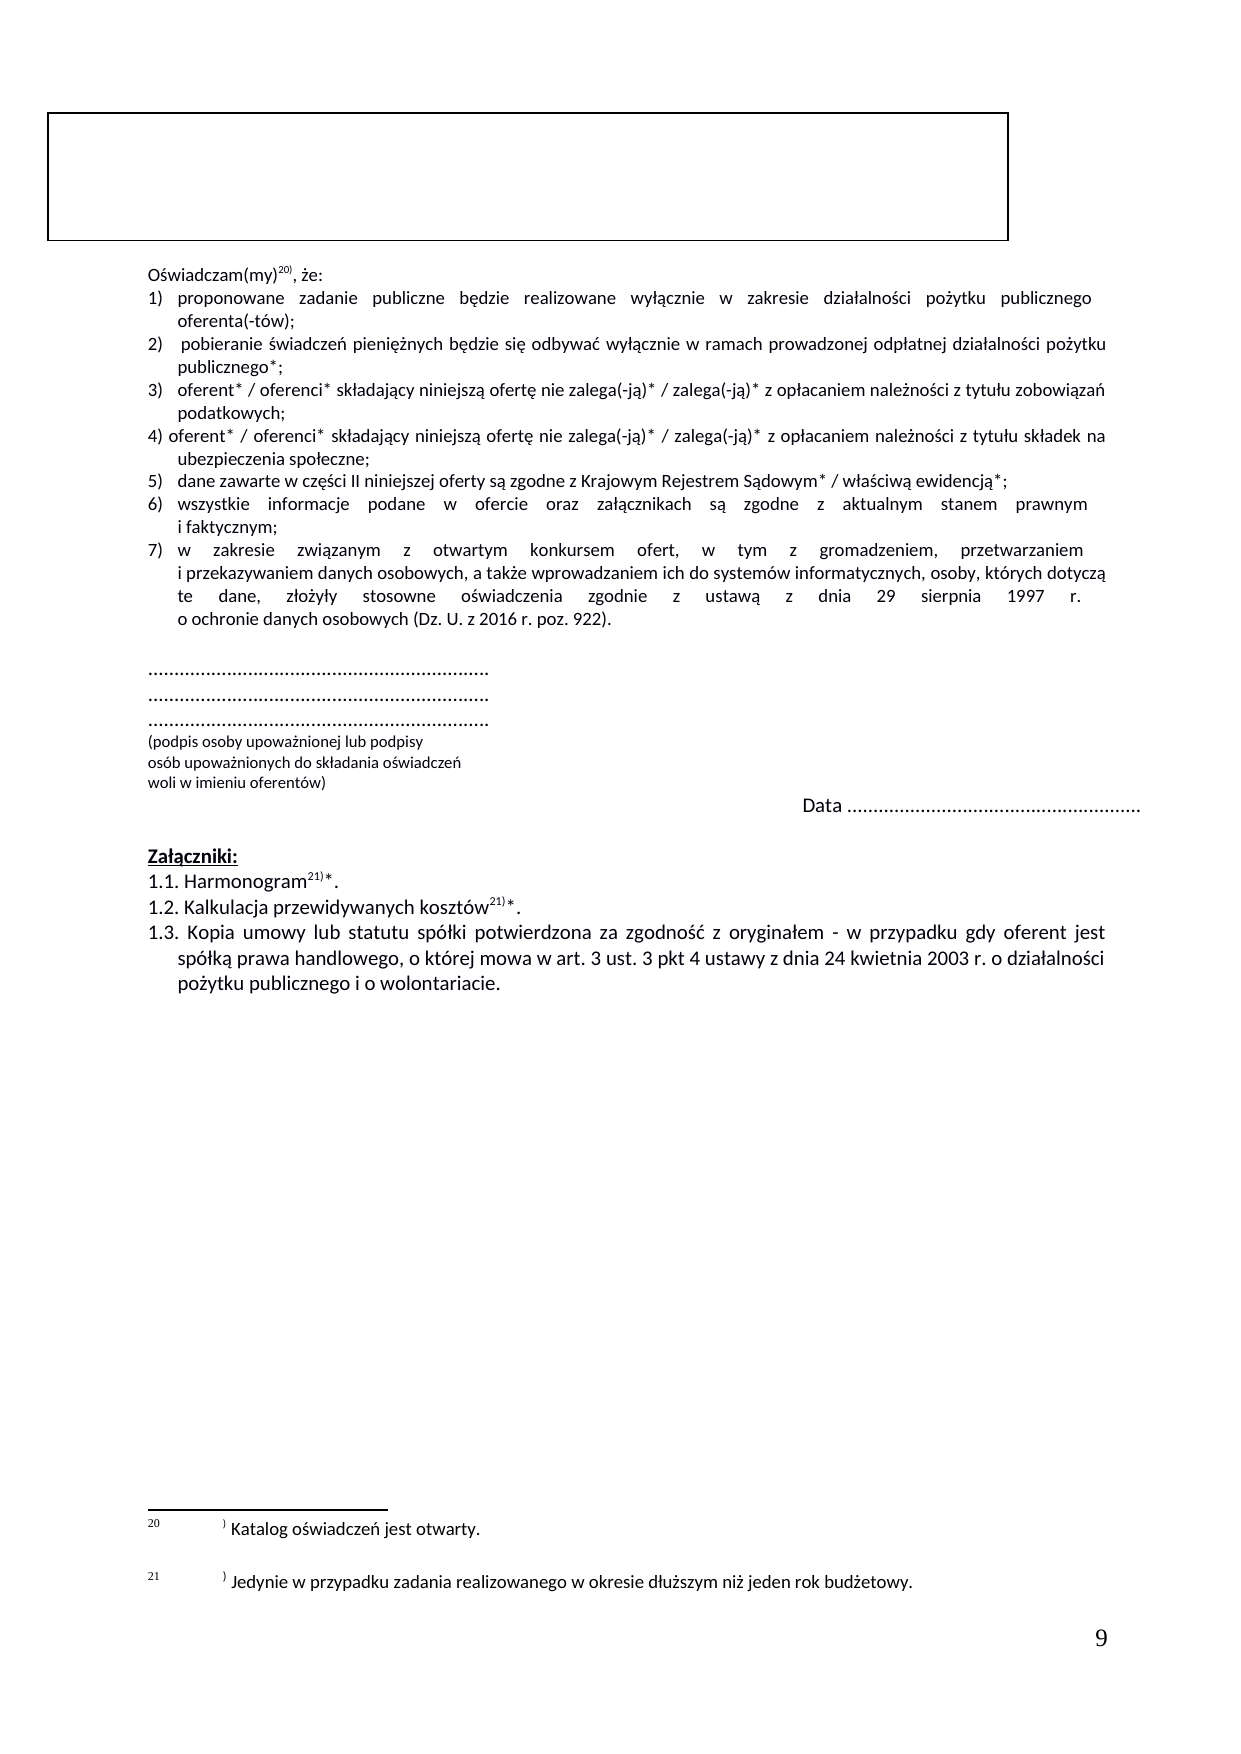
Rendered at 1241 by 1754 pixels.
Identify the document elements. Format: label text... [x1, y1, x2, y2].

text Załączniki: [148, 843, 1107, 868]
text 1) proponowane zadanie publiczne będzie realizowane wyłącznie w zakresie działalności pożytku publicznego oferenta(-tów); [148, 286, 1107, 332]
text 1.3. Kopia umowy lub statutu spółki potwierdzona za zgodność z oryginałem - w przypadku gdy oferent jest spółką prawa handlowego, o której mowa w art. 3 ust. 3 pkt 4 ustawy z dnia 24 kwietnia 2003 r. o działalności pożytku publicznego i o wolontariacie. [148, 919, 1107, 996]
text 2) pobieranie świadczeń pieniężnych będzie się odbywać wyłącznie w ramach prowadzonej odpłatnej działalności pożytku publicznego*; [148, 332, 1107, 378]
text 7) w zakresie związanym z otwartym konkursem ofert, w tym z gromadzeniem, przetwarzaniem i przekazywaniem danych osobowych, a także wprowadzaniem ich do systemów informatycznych, osoby, których dotyczą te dane, złożyły stosowne oświadczenia zgodnie z ustawą z dnia 29 sierpnia 1997 r. o ochronie danych osobowych (Dz. U. z 2016 r. poz. 922). [148, 538, 1107, 630]
text 5) dane zawarte w części II niniejszej oferty są zgodne z Krajowym Rejestrem Sądowym* / właściwą ewidencją*; [148, 470, 1107, 493]
text 4) oferent* / oferenci* składający niniejszą ofertę nie zalega(-ją)* / zalega(-ją)* z opłacaniem należności z tytułu składek na ubezpieczenia społeczne; [148, 424, 1107, 470]
table_cell [49, 114, 1007, 239]
text ................................................................. [148, 706, 1107, 732]
text woli w imieniu oferentów) [148, 772, 1107, 793]
text 3) oferent* / oferenci* składający niniejszą ofertę nie zalega(-ją)* / zalega(-ją)* z opłacaniem należności z tytułu zobowiązań podatkowych; [148, 378, 1107, 424]
text ................................................................. [148, 681, 1107, 706]
text Oświadczam(my)), że: [148, 263, 1107, 286]
text ................................................................. [148, 656, 1107, 681]
text Data ........................................................ [148, 793, 1107, 818]
text 1.1. Harmonogram)*. [148, 868, 1107, 894]
text (podpis osoby upoważnionej lub podpisy [148, 732, 1107, 752]
text 1.2. Kalkulacja przewidywanych kosztów21)*. [148, 894, 1107, 919]
text osób upoważnionych do składania oświadczeń [148, 752, 1107, 772]
text 6) wszystkie informacje podane w ofercie oraz załącznikach są zgodne z aktualnym stanem prawnym i faktycznym; [148, 493, 1107, 538]
